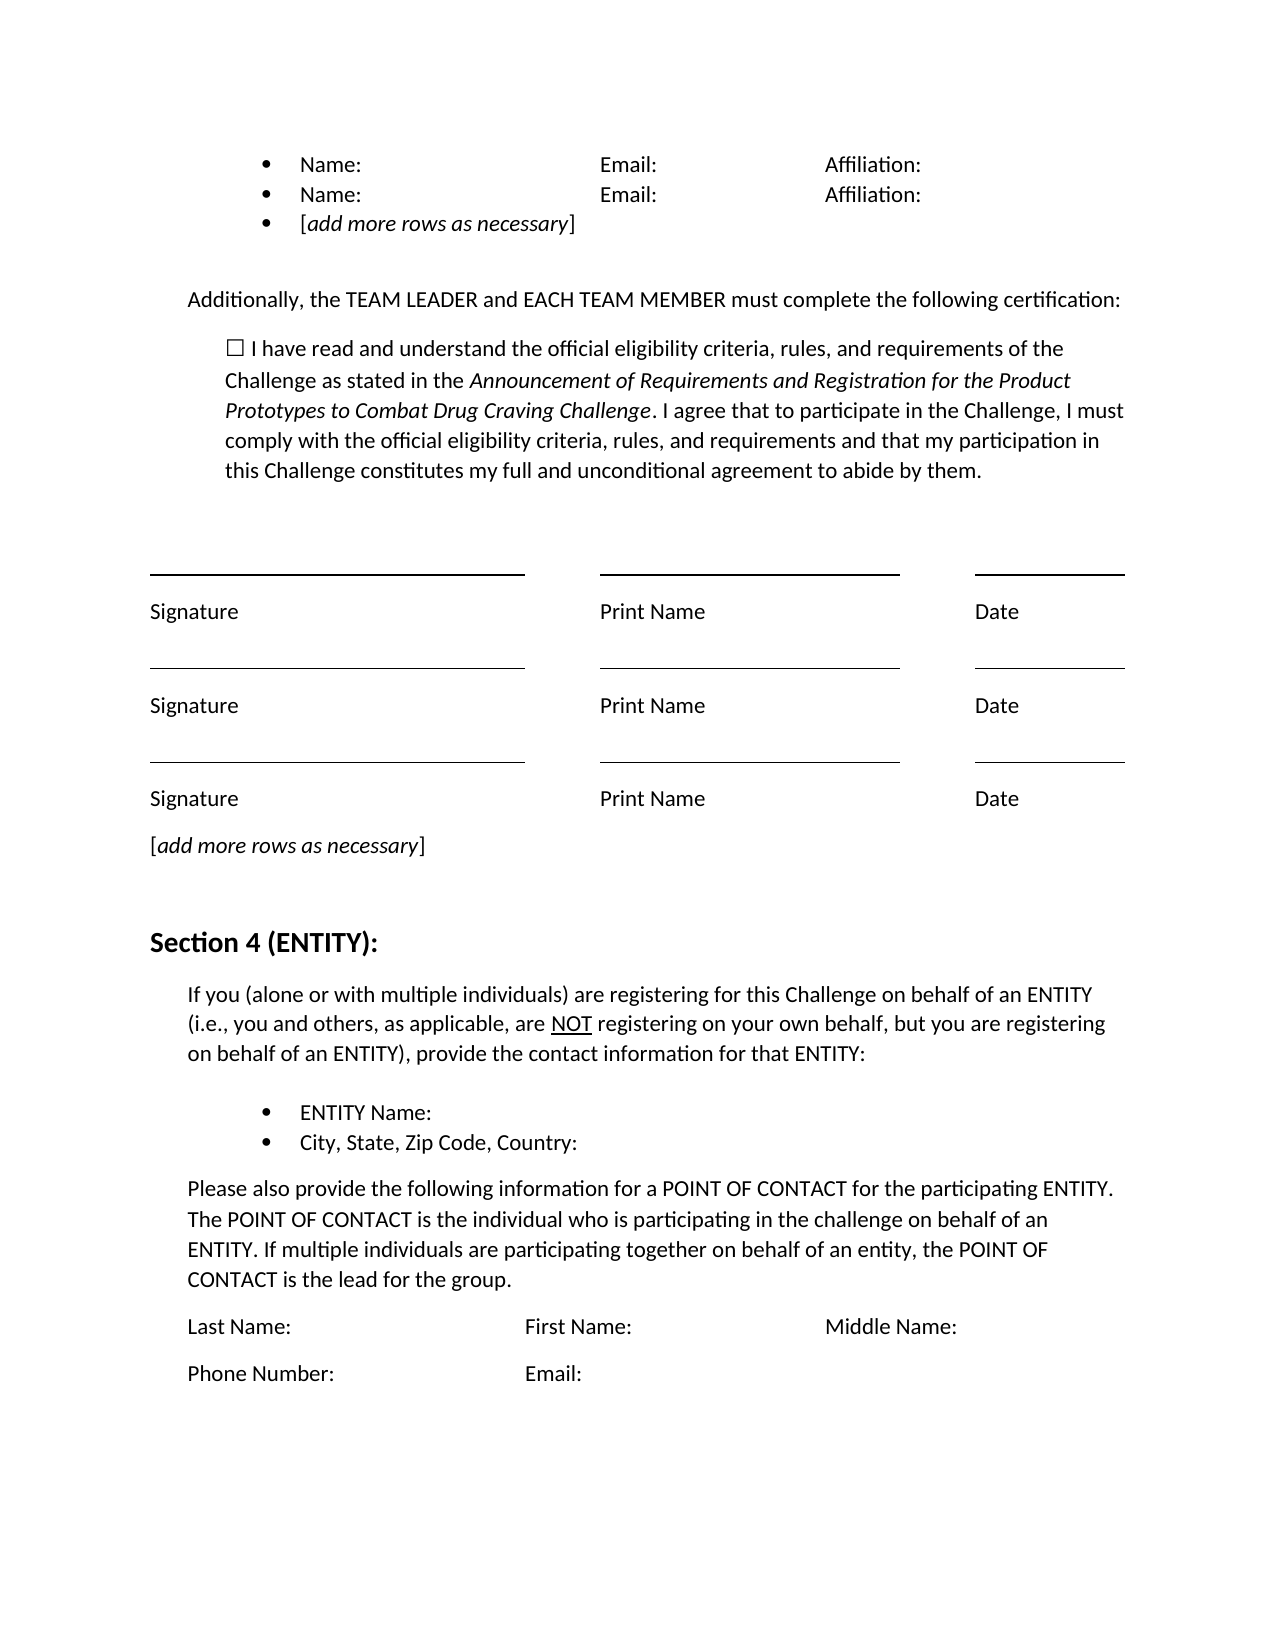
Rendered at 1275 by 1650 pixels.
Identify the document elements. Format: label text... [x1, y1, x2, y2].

text Last Name: First Name: Middle Name: [187, 1312, 1125, 1340]
text Signature Print Name Date [150, 784, 1125, 812]
text I have read and understand the official eligibility criteria, rules, and requirements of the Challenge as stated in the Announcement of Requirements and Registration for the Product Prototypes to Combat Drug Craving Challenge. I agree that to participate in the Challenge, I must comply with the official eligibility criteria, rules, and requirements and that my participation in this Challenge constitutes my full and unconditional agreement to abide by them. [225, 332, 1125, 484]
text [add more rows as necessary] [150, 831, 1125, 859]
list If you (alone or with multiple individuals) are registering for this Challenge on behalf of an ENTITY (i.e., you and others, as applicable, are NOT registering on your own behalf, but you are registering on behalf of an ENTITY), provide the contact information for that ENTITY: [187, 980, 1125, 1067]
text Phone Number: Email: [187, 1359, 1125, 1387]
text Please also provide the following information for a POINT OF CONTACT for the participating ENTITY. The POINT OF CONTACT is the individual who is participating in the challenge on behalf of an ENTITY. If multiple individuals are participating together on behalf of an entity, the POINT OF CONTACT is the lead for the group. [187, 1174, 1125, 1293]
text Additionally, the TEAM LEADER and EACH TEAM MEMBER must complete the following certification: [150, 285, 1125, 313]
list Name: Email: Affiliation: [262, 180, 1125, 208]
text Signature Print Name Date [150, 691, 1125, 719]
list City, State, Zip Code, Country: [262, 1128, 1125, 1156]
text Section 4 (ENTITY): [150, 924, 1125, 960]
list ENTITY Name: [262, 1098, 1125, 1126]
list [add more rows as necessary] [262, 209, 1125, 237]
text Signature Print Name Date [150, 597, 1125, 625]
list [262, 150, 1125, 178]
